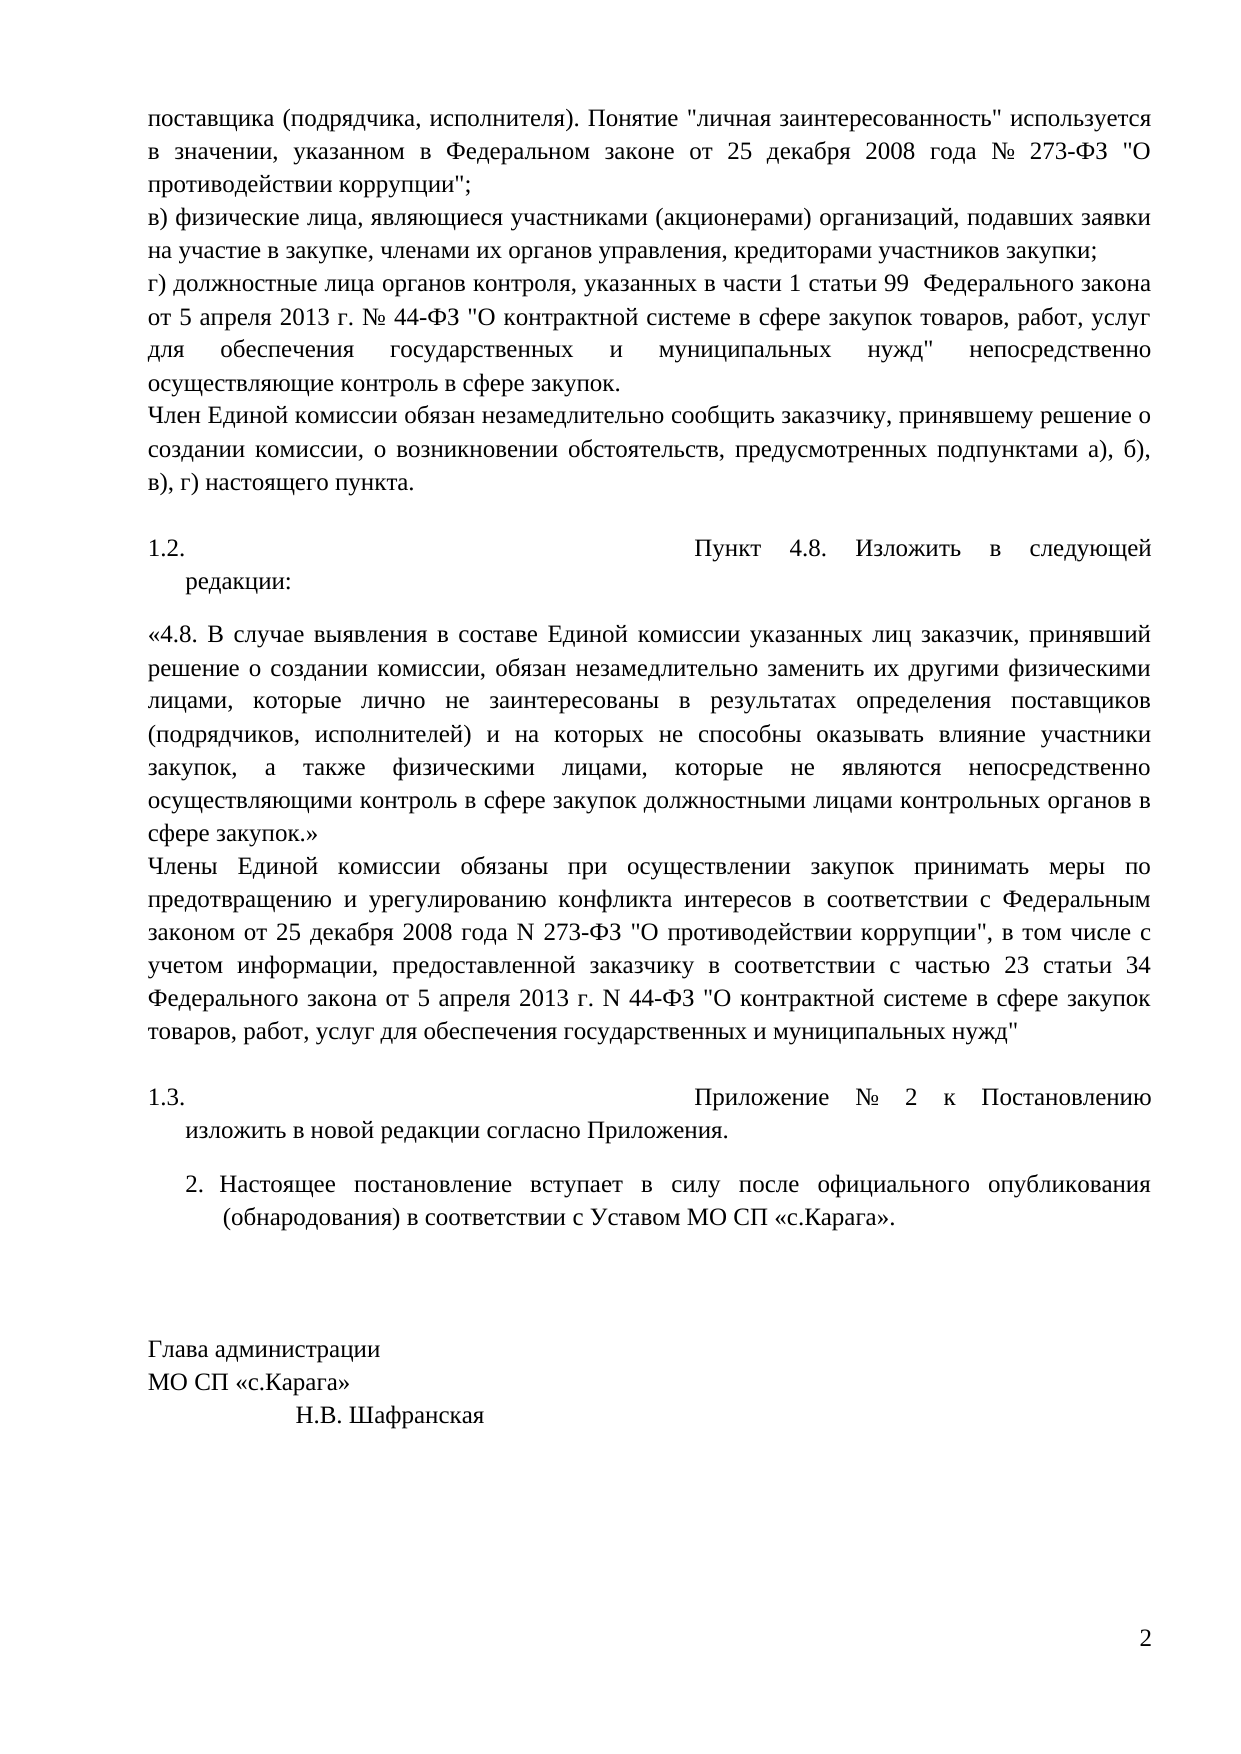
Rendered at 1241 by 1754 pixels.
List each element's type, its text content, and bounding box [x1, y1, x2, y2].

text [148, 103, 1152, 198]
text г) должностные лица органов контроля, указанных в части 1 статьи 99 Федерального закона от 5 апреля 2013 г. № 44-ФЗ "О контрактной системе в сфере закупок товаров, работ, услуг для обеспечения государственных и муниципальных нужд" непосредственно осуществляющие контроль в сфере закупок. [148, 268, 1152, 396]
text Члены Единой комиссии обязаны при осуществлении закупок принимать меры по предотвращению и урегулированию конфликта интересов в соответствии с Федеральным законом от 25 декабря 2008 года N 273-ФЗ "О противодействии коррупции", в том числе с учетом информации, предоставленной заказчику в соответствии с частью 23 статьи 34 Федерального закона от 5 апреля 2013 г. N 44-ФЗ "О контрактной системе в сфере закупок товаров, работ, услуг для обеспечения государственных и муниципальных нужд" [148, 851, 1152, 1044]
list Приложение № 2 к Постановлению изложить в новой редакции согласно Приложения. [148, 1082, 1152, 1144]
list Пункт 4.8. Изложить в следующей редакции: [148, 533, 1152, 594]
list Настоящее постановление вступает в силу после официального опубликования (обнародования) в соответствии с Уставом МО СП «с.Карага». [185, 1169, 1152, 1231]
text Член Единой комиссии обязан незамедлительно сообщить заказчику, принявшему решение о создании комиссии, о возникновении обстоятельств, предусмотренных подпунктами а), б), в), г) настоящего пункта. [148, 401, 1152, 495]
text в) физические лица, являющиеся участниками (акционерами) организаций, подавших заявки на участие в закупке, членами их органов управления, кредиторами участников закупки; [148, 202, 1152, 264]
text МО СП «с.Карага» Н.В. Шафранская [148, 1367, 1152, 1429]
text «4.8. В случае выявления в составе Единой комиссии указанных лиц заказчик, принявший решение о создании комиссии, обязан незамедлительно заменить их другими физическими лицами, которые лично не заинтересованы в результатах определения поставщиков (подрядчиков, исполнителей) и на которых не способны оказывать влияние участники закупок, а также физическими лицами, которые не являются непосредственно осуществляющими контроль в сфере закупок должностными лицами контрольных органов в сфере закупок.» [148, 619, 1152, 846]
text Глава администрации [148, 1334, 1152, 1363]
